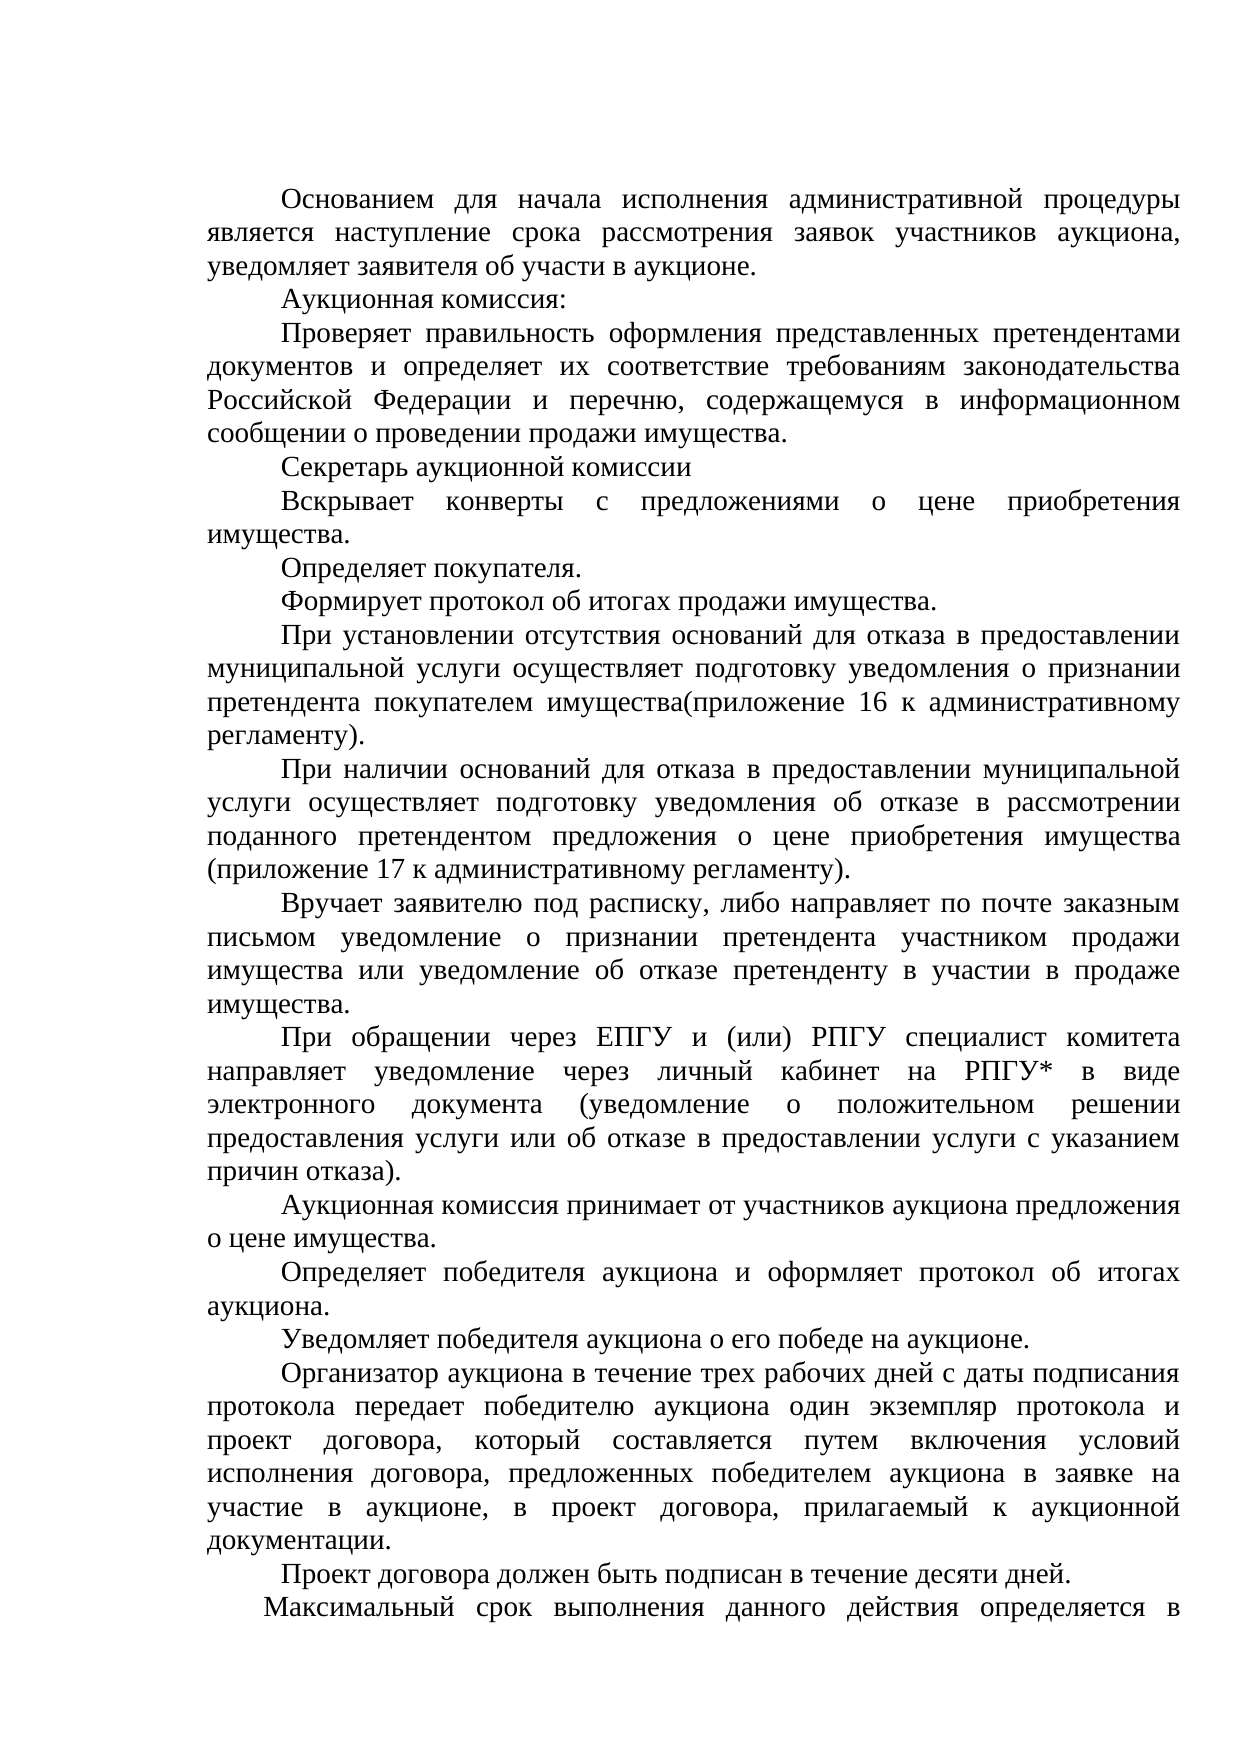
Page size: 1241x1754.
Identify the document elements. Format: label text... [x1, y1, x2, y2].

text Вскрывает конверты с предложениями о цене приобретения имущества. [207, 483, 1181, 550]
text Определяет победителя аукциона и оформляет протокол об итогах аукциона. [207, 1254, 1181, 1321]
text Организатор аукциона в течение трех рабочих дней с даты подписания протокола передает победителю аукциона один экземпляр протокола и проект договора, который составляется путем включения условий исполнения договора, предложенных победителем аукциона в заявке на участие в аукционе, в проект договора, прилагаемый к аукционной документации. [207, 1355, 1181, 1556]
text Основанием для начала исполнения административной процедуры является наступление срока рассмотрения заявок участников аукциона, уведомляет заявителя об участи в аукционе. [207, 181, 1181, 281]
text Аукционная комиссия принимает от участников аукциона предложения о цене имущества. [207, 1187, 1181, 1254]
text Определяет покупателя. [207, 550, 1181, 583]
text Аукционная комиссия: [207, 281, 1181, 315]
text Проверяет правильность оформления представленных претендентами документов и определяет их соответствие требованиям законодательства Российской Федерации и перечню, содержащемуся в информационном сообщении о проведении продажи имущества. [207, 315, 1181, 449]
text Проект договора должен быть подписан в течение десяти дней. [207, 1556, 1181, 1589]
text Вручает заявителю под расписку, либо направляет по почте заказным письмом уведомление о признании претендента участником продажи имущества или уведомление об отказе претенденту в участии в продаже имущества. [207, 885, 1181, 1019]
text При наличии оснований для отказа в предоставлении муниципальной услуги осуществляет подготовку уведомления об отказе в рассмотрении поданного претендентом предложения о цене приобретения имущества (приложение 17 к административному регламенту). [207, 751, 1181, 885]
text Секретарь аукционной комиссии [207, 449, 1181, 483]
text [207, 1589, 1181, 1623]
text Формирует протокол об итогах продажи имущества. [207, 583, 1181, 617]
text При установлении отсутствия оснований для отказа в предоставлении муниципальной услуги осуществляет подготовку уведомления о признании претендента покупателем имущества(приложение 16 к административному регламенту). [207, 617, 1181, 751]
text При обращении через ЕПГУ и (или) РПГУ специалист комитета направляет уведомление через личный кабинет на РПГУ* в виде электронного документа (уведомление о положительном решении предоставления услуги или об отказе в предоставлении услуги с указанием причин отказа). [207, 1019, 1181, 1187]
text Уведомляет победителя аукциона о его победе на аукционе. [207, 1321, 1181, 1355]
